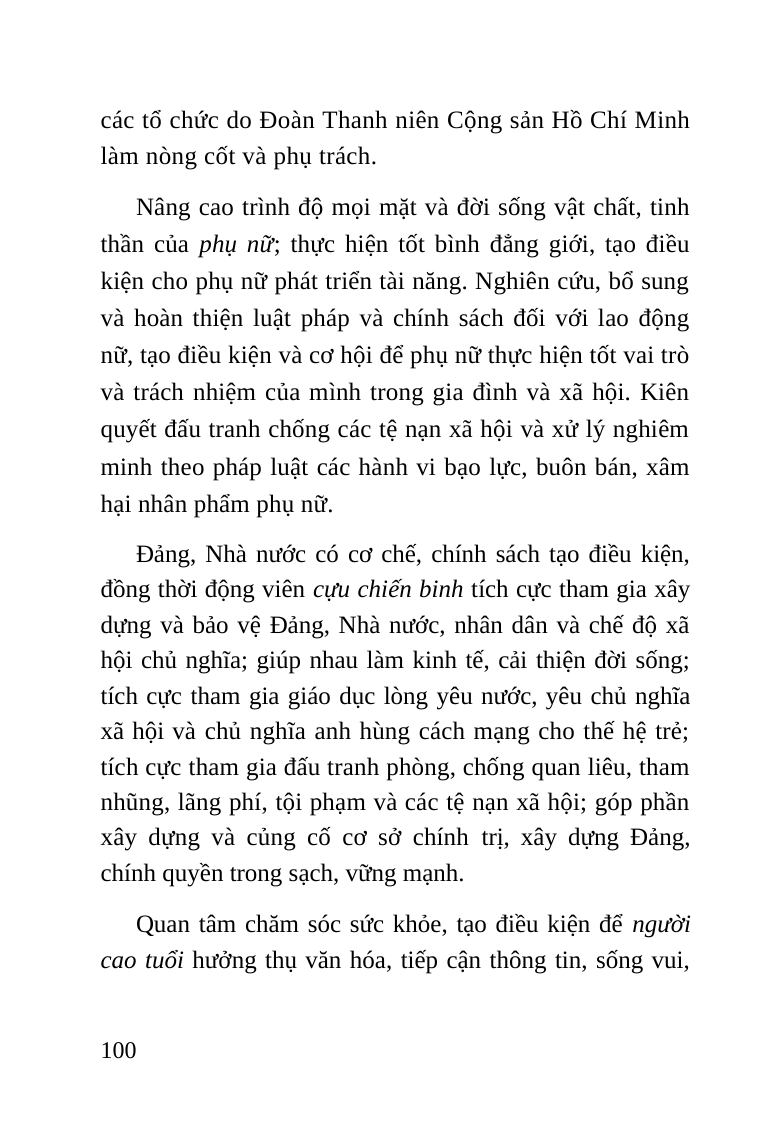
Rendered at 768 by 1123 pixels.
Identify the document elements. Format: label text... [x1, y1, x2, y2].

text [100, 903, 691, 976]
text Nâng cao trình độ mọi mặt và đời sống vật chất, tinh thần của phụ nữ; thực hiện tốt bình đẳng giới, tạo điều kiện cho phụ nữ phát triển tài năng. Nghiên cứu, bổ sung và hoàn thiện luật pháp và chính sách đối với lao động nữ, tạo điều kiện và cơ hội để phụ nữ thực hiện tốt vai trò và trách nhiệm của mình trong gia đình và xã hội. Kiên quyết đấu tranh chống các tệ nạn xã hội và xử lý nghiêm minh theo pháp luật các hành vi bạo lực, buôn bán, xâm hại nhân phẩm phụ nữ. [100, 186, 691, 519]
text Đảng, Nhà nước có cơ chế, chính sách tạo điều kiện, đồng thời động viên cựu chiến binh tích cực tham gia xây dựng và bảo vệ Đảng, Nhà nước, nhân dân và chế độ xã hội chủ nghĩa; giúp nhau làm kinh tế, cải thiện đời sống; tích cực tham gia giáo dục lòng yêu nước, yêu chủ nghĩa xã hội và chủ nghĩa anh hùng cách mạng cho thế hệ trẻ; tích cực tham gia đấu tranh phòng, chống quan liêu, tham nhũng, lãng phí, tội phạm và các tệ nạn xã hội; góp phần xây dựng và củng cố cơ sở chính trị, xây dựng Đảng, chính quyền trong sạch, vững mạnh. [100, 534, 691, 888]
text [100, 100, 691, 171]
